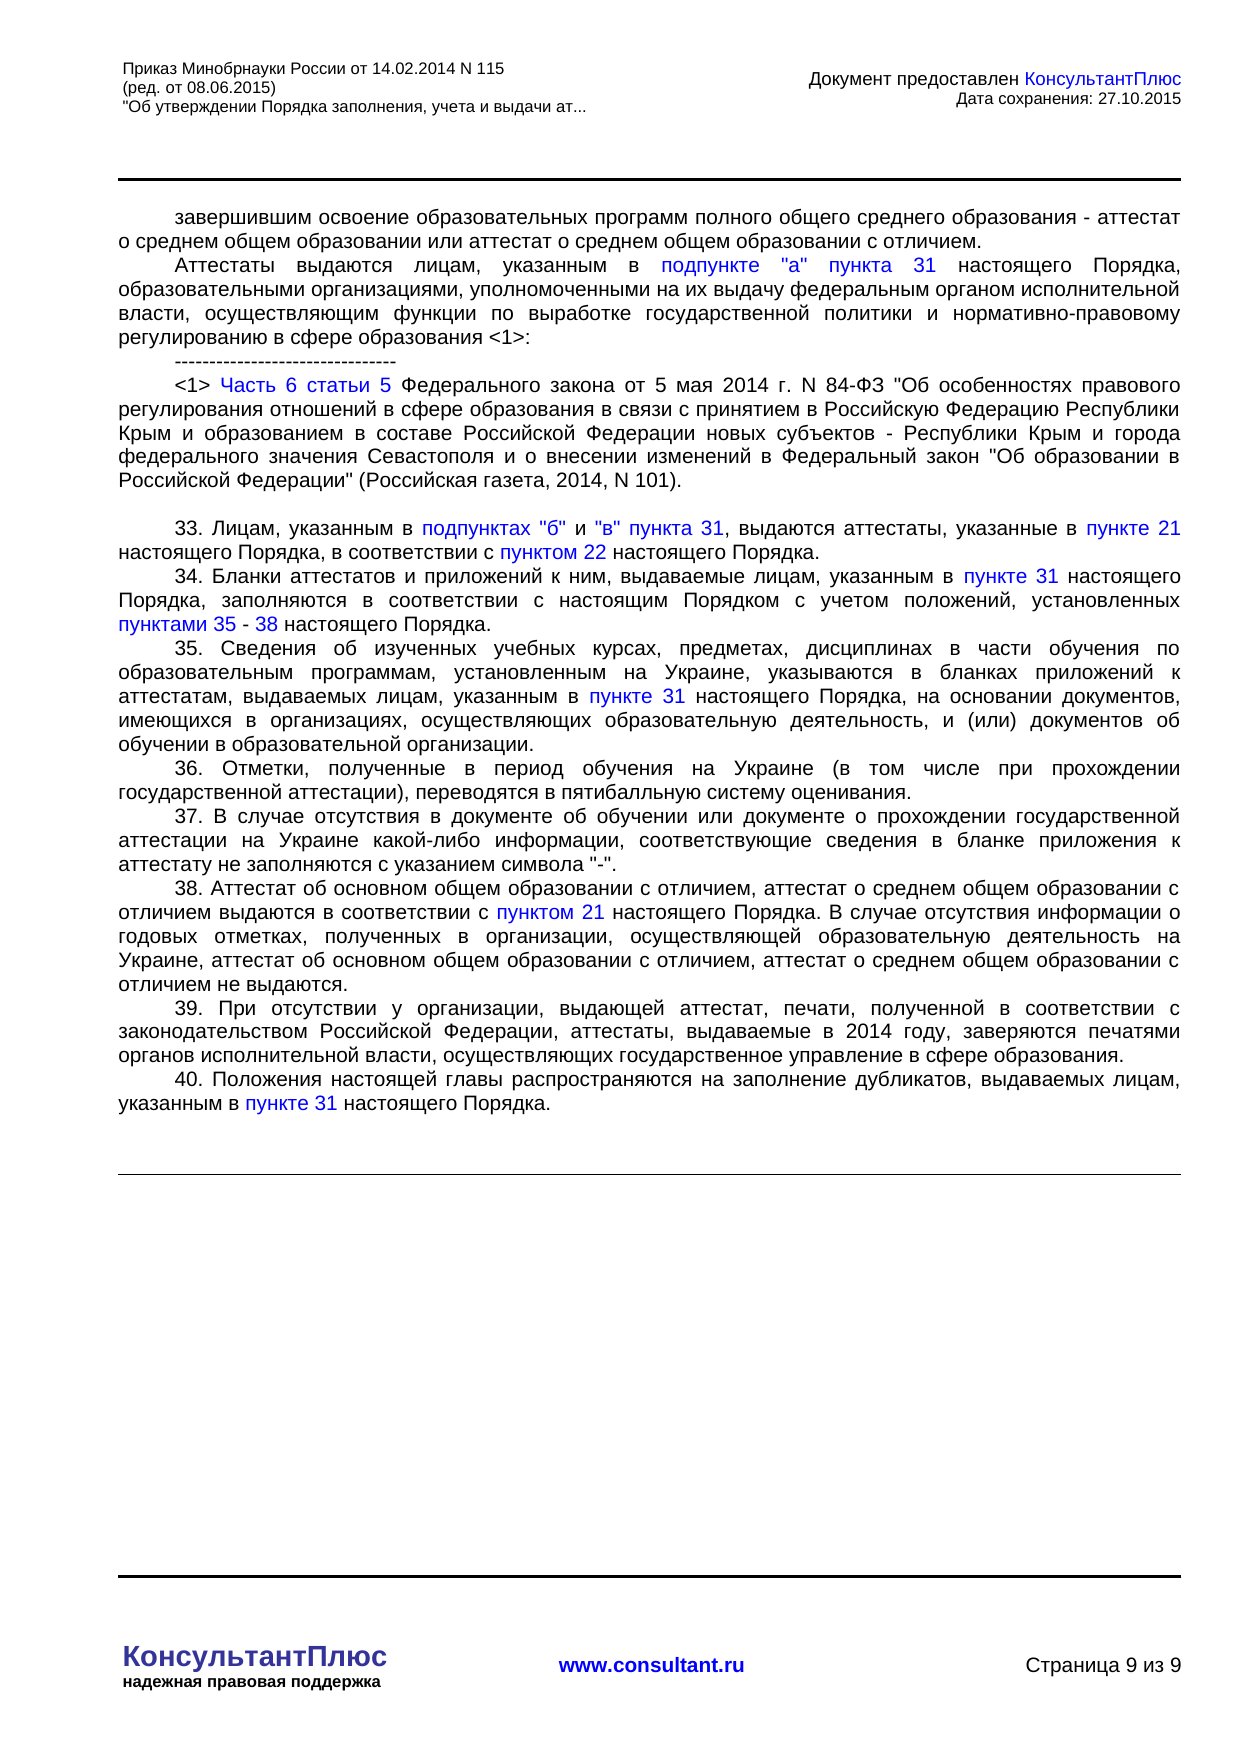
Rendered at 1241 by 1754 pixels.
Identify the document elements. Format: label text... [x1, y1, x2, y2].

text -------------------------------- [118, 348, 1181, 372]
text 35. Сведения об изученных учебных курсах, предметах, дисциплинах в части обучения по образовательным программам, установленным на Украине, указываются в бланках приложений к аттестатам, выдаваемых лицам, указанным в пункте 31 настоящего Порядка, на основании документов, имеющихся в организациях, осуществляющих образовательную деятельность, и (или) документов об обучении в образовательной организации. [118, 636, 1181, 756]
text <1> Часть 6 статьи 5 Федерального закона от 5 мая 2014 г. N 84-ФЗ "Об особенностях правового регулирования отношений в сфере образования в связи с принятием в Российскую Федерацию Республики Крым и образованием в составе Российской Федерации новых субъектов - Республики Крым и города федерального значения Севастополя и о внесении изменений в Федеральный закон "Об образовании в Российской Федерации" (Российская газета, 2014, N 101). [118, 372, 1181, 492]
text 37. В случае отсутствия в документе об обучении или документе о прохождении государственной аттестации на Украине какой-либо информации, соответствующие сведения в бланке приложения к аттестату не заполняются с указанием символа "-". [118, 804, 1181, 876]
text 40. Положения настоящей главы распространяются на заполнение дубликатов, выдаваемых лицам, указанным в пункте 31 настоящего Порядка. [118, 1067, 1181, 1115]
text Аттестаты выдаются лицам, указанным в подпункте "а" пункта 31 настоящего Порядка, образовательными организациями, уполномоченными на их выдачу федеральным органом исполнительной власти, осуществляющим функции по выработке государственной политики и нормативно-правовому регулированию в сфере образования <1>: [118, 253, 1181, 348]
text 38. Аттестат об основном общем образовании с отличием, аттестат о среднем общем образовании с отличием выдаются в соответствии с пунктом 21 настоящего Порядка. В случае отсутствия информации о годовых отметках, полученных в организации, осуществляющей образовательную деятельность на Украине, аттестат об основном общем образовании с отличием, аттестат о среднем общем образовании с отличием не выдаются. [118, 876, 1181, 995]
text 34. Бланки аттестатов и приложений к ним, выдаваемые лицам, указанным в пункте 31 настоящего Порядка, заполняются в соответствии с настоящим Порядком с учетом положений, установленных пунктами 35 - 38 настоящего Порядка. [118, 564, 1181, 636]
text 39. При отсутствии у организации, выдающей аттестат, печати, полученной в соответствии с законодательством Российской Федерации, аттестаты, выдаваемые в 2014 году, заверяются печатями органов исполнительной власти, осуществляющих государственное управление в сфере образования. [118, 995, 1181, 1067]
text завершившим освоение образовательных программ полного общего среднего образования - аттестат о среднем общем образовании или аттестат о среднем общем образовании с отличием. [118, 205, 1181, 253]
text 36. Отметки, полученные в период обучения на Украине (в том числе при прохождении государственной аттестации), переводятся в пятибалльную систему оценивания. [118, 756, 1181, 804]
text 33. Лицам, указанным в подпунктах "б" и "в" пункта 31, выдаются аттестаты, указанные в пункте 21 настоящего Порядка, в соответствии с пунктом 22 настоящего Порядка. [118, 516, 1181, 564]
